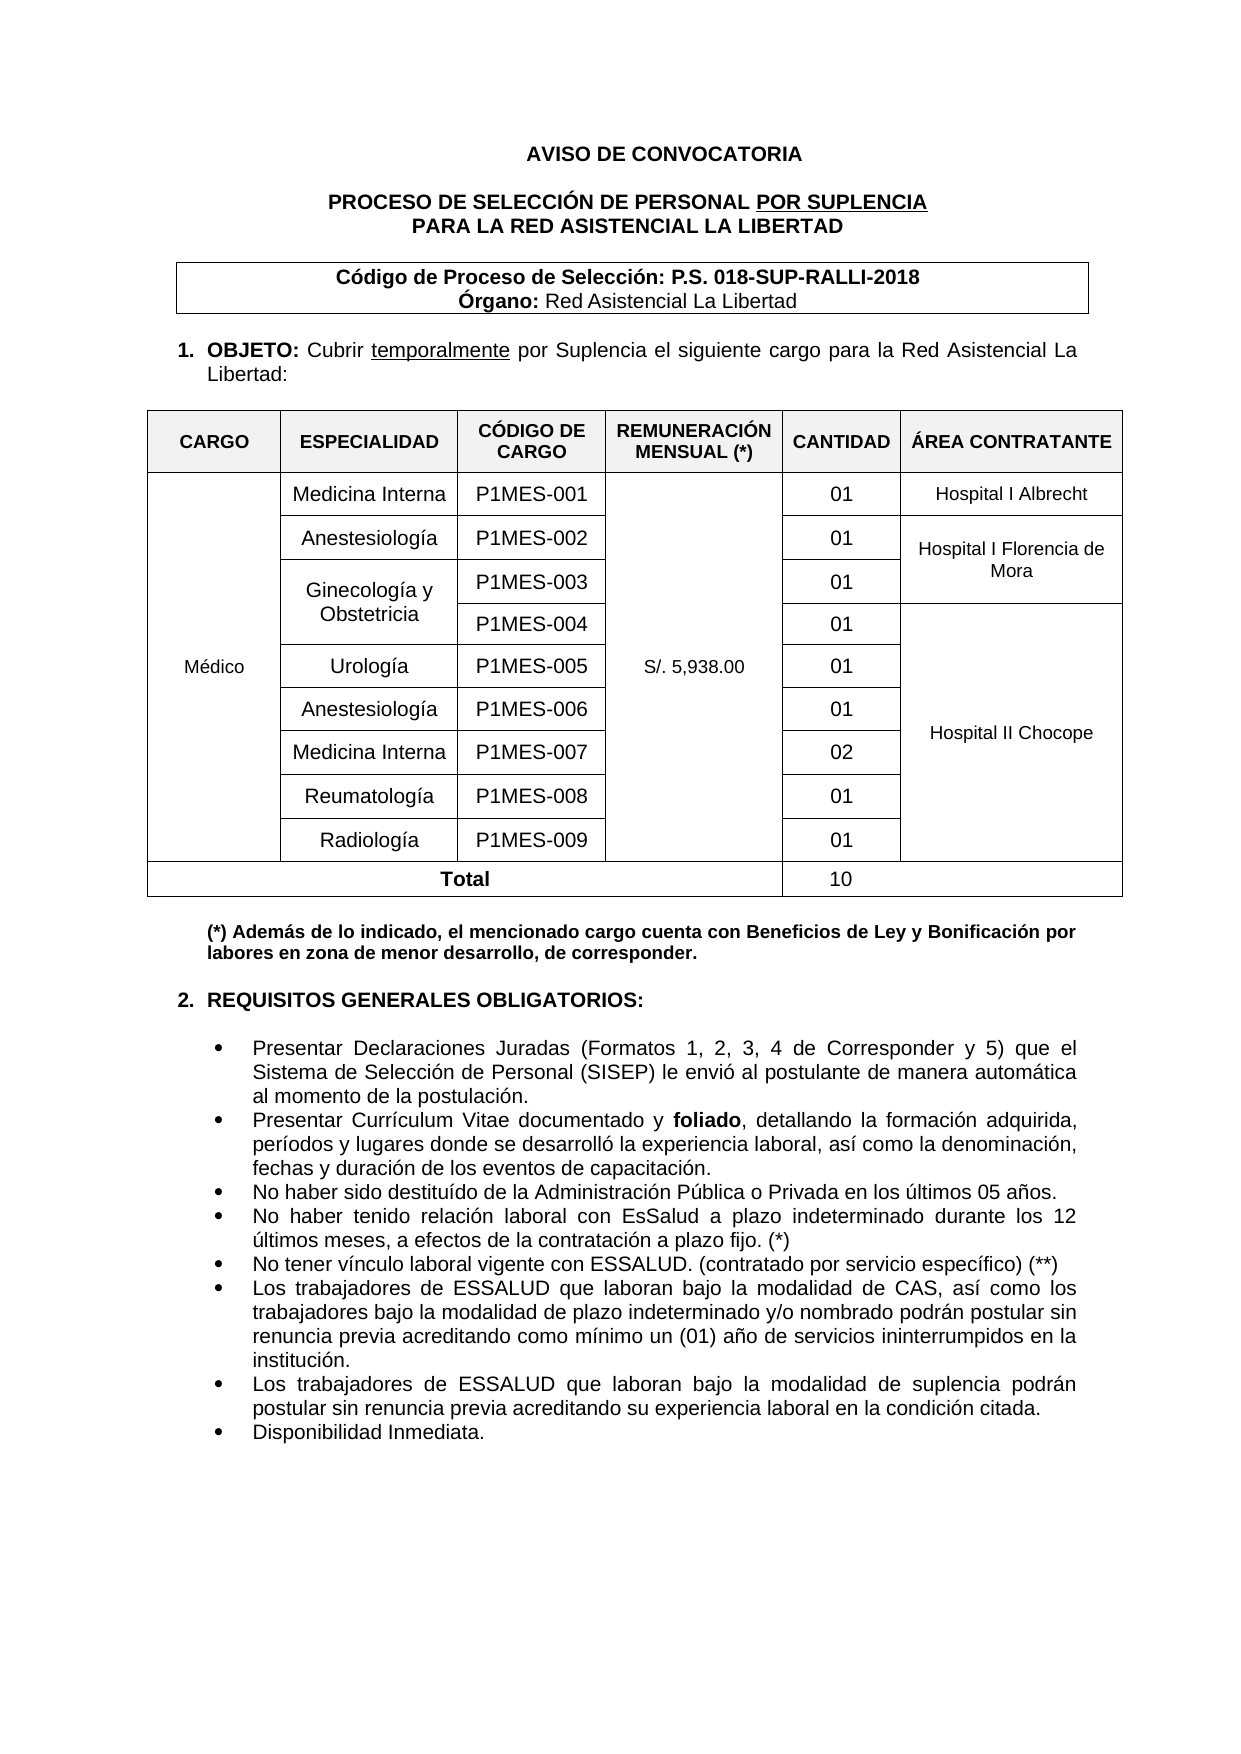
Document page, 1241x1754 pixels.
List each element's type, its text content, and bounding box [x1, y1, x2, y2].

table_cell Médico [148, 473, 280, 861]
table_cell P1MES-006 [458, 688, 605, 729]
list Los trabajadores de ESSALUD que laboran bajo la modalidad de suplencia podrán postular sin renuncia previa acreditando su experiencia laboral en la condición citada. [215, 1372, 1078, 1419]
table_cell 10 [783, 862, 1122, 896]
table_cell 01 [783, 473, 900, 515]
table_header CÓDIGO DE CARGO [458, 411, 605, 472]
table_cell P1MES-003 [458, 560, 605, 603]
table_cell P1MES-009 [458, 819, 605, 861]
table_cell P1MES-002 [458, 516, 605, 559]
table_cell Hospital II Chocope [901, 604, 1122, 861]
table_cell 01 [783, 516, 900, 559]
table_cell 01 [783, 775, 900, 818]
table_cell Radiología [281, 819, 457, 861]
table_cell 01 [783, 688, 900, 729]
table_header CARGO [148, 411, 280, 472]
table_cell Total [148, 862, 782, 896]
table_cell 02 [783, 731, 900, 774]
list No haber sido destituído de la Administración Pública o Privada en los últimos 05 años. [215, 1179, 1078, 1203]
table_cell 01 [783, 604, 900, 644]
table_cell 01 [783, 819, 900, 861]
list REQUISITOS GENERALES OBLIGATORIOS: [177, 988, 1078, 1012]
text (*) Además de lo indicado, el mencionado cargo cuenta con Beneficios de Ley y Bonificación por labores en zona de menor desarrollo, de corresponder. [207, 921, 1078, 964]
table_cell 01 [783, 560, 900, 603]
text PROCESO DE SELECCIÓN DE PERSONAL POR SUPLENCIA [177, 190, 1078, 214]
table_cell Medicina Interna [281, 731, 457, 774]
list Los trabajadores de ESSALUD que laboran bajo la modalidad de CAS, así como los trabajadores bajo la modalidad de plazo indeterminado y/o nombrado podrán postular sin renuncia previa acreditando como mínimo un (01) año de servicios ininterrumpidos en la institución. [215, 1276, 1078, 1372]
list No haber tenido relación laboral con EsSalud a plazo indeterminado durante los 12 últimos meses, a efectos de la contratación a plazo fijo. (*) [215, 1203, 1078, 1252]
table_cell Reumatología [281, 775, 457, 818]
table_cell P1MES-004 [458, 604, 605, 644]
text PARA LA RED ASISTENCIAL LA LIBERTAD [177, 214, 1078, 238]
table_cell P1MES-001 [458, 473, 605, 515]
list Disponibilidad Inmediata. [215, 1419, 1078, 1444]
table_cell Urología [281, 645, 457, 687]
list Presentar Currículum Vitae documentado y foliado, detallando la formación adquirida, períodos y lugares donde se desarrolló la experiencia laboral, así como la denominación, fechas y duración de los eventos de capacitación. [215, 1107, 1078, 1179]
table_cell Hospital I Albrecht [901, 473, 1122, 515]
title Código de Proceso de Selección: P.S. 018-SUP-RALLI-2018 [177, 263, 1088, 286]
table_cell Hospital I Florencia de Mora [901, 516, 1122, 603]
table_cell Anestesiología [281, 688, 457, 729]
list No tener vínculo laboral vigente con ESSALUD. (contratado por servicio específico) (**) [215, 1252, 1078, 1276]
table_cell S/. 5,938.00 [606, 473, 782, 861]
table_cell Medicina Interna [281, 473, 457, 515]
table_header ÁREA CONTRATANTE [901, 411, 1122, 472]
table_cell P1MES-008 [458, 775, 605, 818]
table_cell P1MES-007 [458, 731, 605, 774]
list OBJETO: Cubrir temporalmente por Suplencia el siguiente cargo para la Red Asistencial La Libertad: [177, 338, 1078, 386]
table_cell Ginecología y Obstetricia [281, 560, 457, 644]
title Órgano: Red Asistencial La Libertad [177, 286, 1088, 313]
table_cell 01 [783, 645, 900, 687]
list Presentar Declaraciones Juradas (Formatos 1, 2, 3, 4 de Corresponder y 5) que el Sistema de Selección de Personal (SISEP) le envió al postulante de manera automática al momento de la postulación. [215, 1036, 1078, 1107]
table_header REMUNERACIÓN MENSUAL (*) [606, 411, 782, 472]
table_cell P1MES-005 [458, 645, 605, 687]
text AVISO DE CONVOCATORIA [177, 142, 1078, 166]
table_header CANTIDAD [783, 411, 900, 472]
table_header ESPECIALIDAD [281, 411, 457, 472]
table_cell Anestesiología [281, 516, 457, 559]
